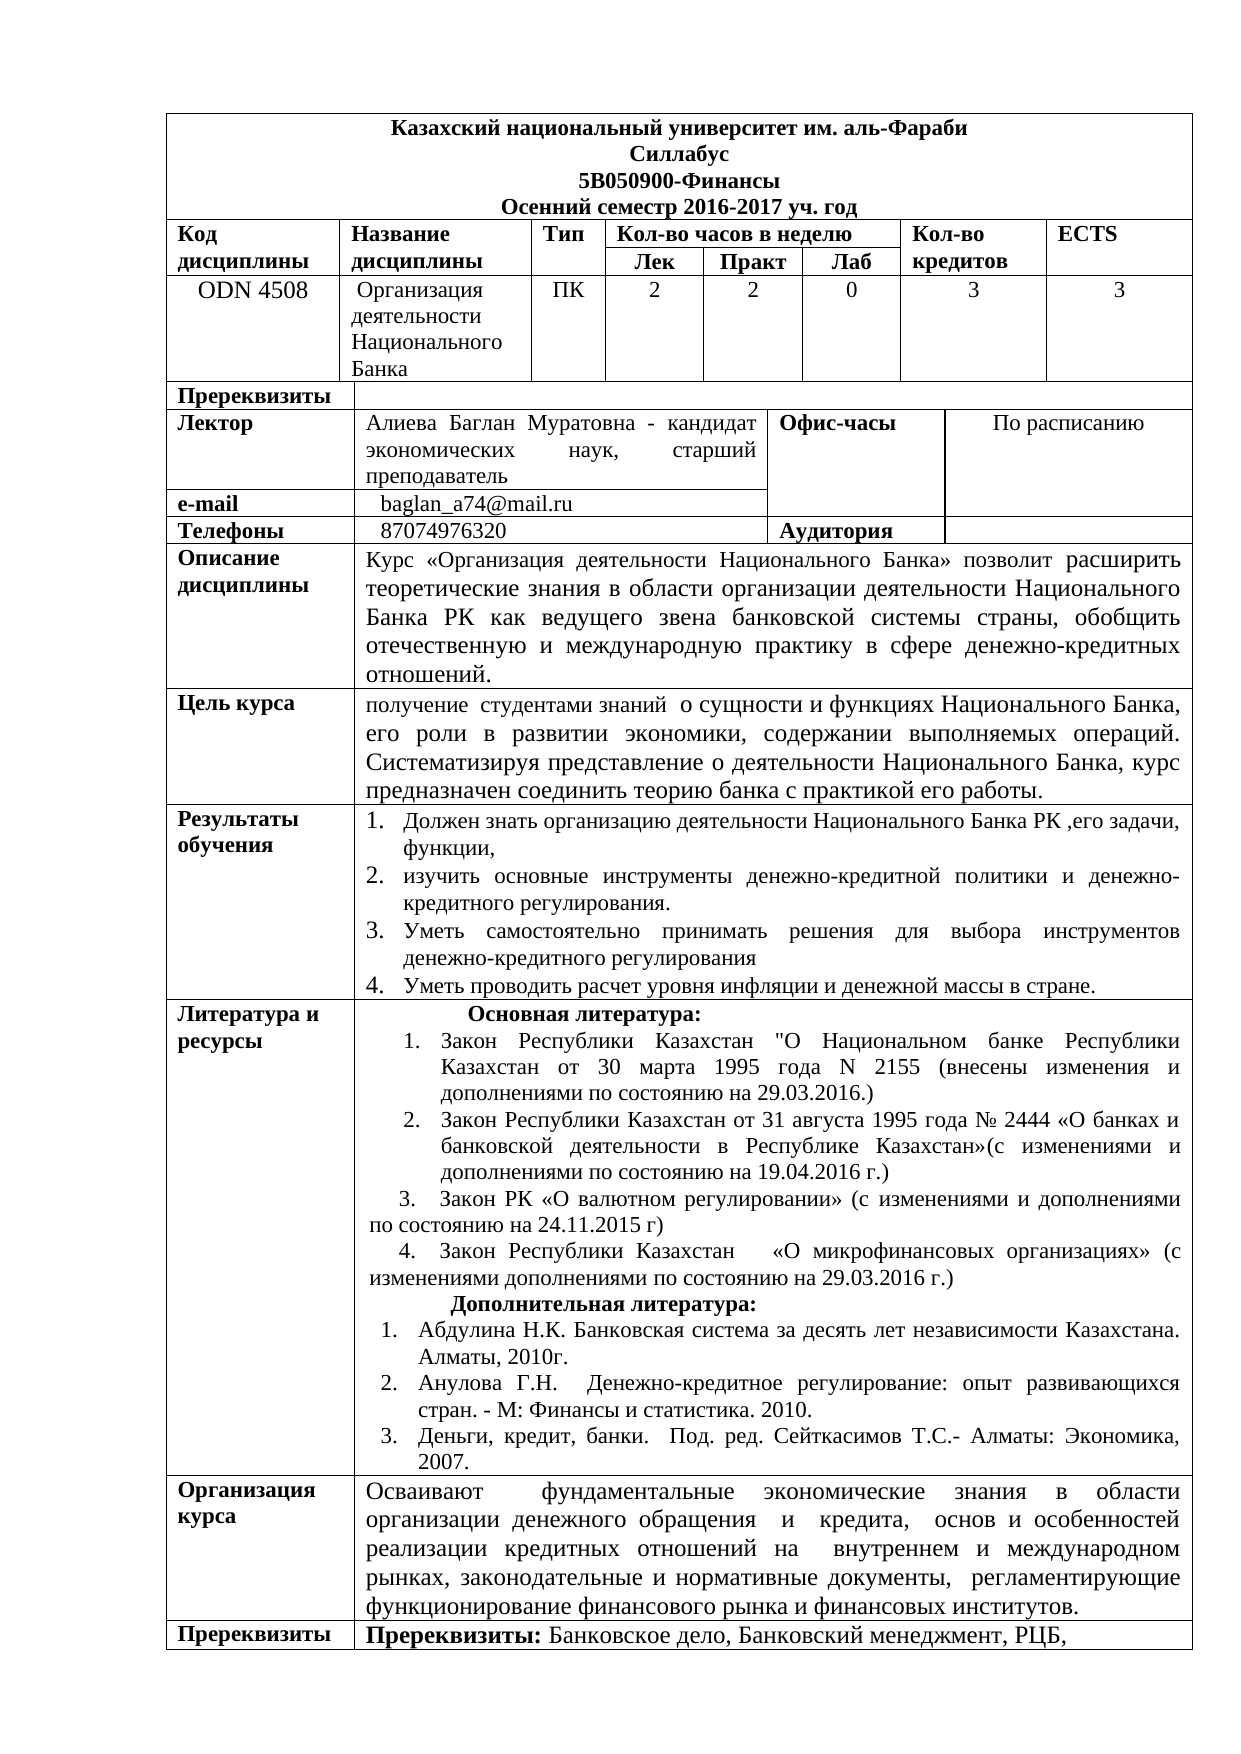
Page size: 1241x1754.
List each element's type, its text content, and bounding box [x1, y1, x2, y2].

table_cell baglan_a74@mail.ru [355, 490, 767, 516]
table_cell 2 [606, 276, 703, 381]
table_cell [355, 382, 1192, 408]
table_cell Описание дисциплины [167, 544, 354, 688]
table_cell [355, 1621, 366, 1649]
table_cell ПК [532, 276, 605, 381]
table_cell Лаб [803, 248, 900, 274]
table_cell Алиева Баглан Муратовна - кандидат экономических наук, старший преподаватель [355, 410, 767, 488]
table_cell 2 [704, 276, 802, 381]
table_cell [167, 1621, 354, 1649]
table_cell Лектор [167, 410, 354, 488]
table_cell Курс «Организация деятельности Национального Банка» позволит расширить теоретические знания в области организации деятельности Национального Банка РК как ведущего звена банковской системы страны, обобщить отечественную и международную практику в сфере денежно-кредитных отношений. [355, 544, 1192, 688]
table_cell Лек [606, 248, 703, 274]
table_cell 0 [803, 276, 900, 381]
table_cell Основная литература: Закон Республики Казахстан "О Национальном банке Республики Казахстан от 30 марта 1995 года N 2155 (внесены изменения и дополнениями по состоянию на 29.03.2016.) Закон Республики Казахстан от 31 августа 1995 года № 2444 «О банках и банковской деятельности в Республике Казахстан»(с изменениями и дополнениями по состоянию на 19.04.2016 г.) Закон РК «О валютном регулировании» (с изменениями и дополнениями по состоянию на 24.11.2015 г) Закон Республики Казахстан «О микрофинансовых организациях» (с изменениями дополнениями по состоянию на 29.03.2016 г.) Дополнительная литература: Абдулина Н.К. Банковская система за десять лет независимости Казахстана. Алматы, 2010г. Анулова Г.Н. Денежно-кредитное регулирование: опыт развивающихся стран. - М: Финансы и статистика. 2010. Деньги, кредит, банки. Под. ред. Сейткасимов Т.С.- Алматы: Экономика, 2007. [355, 1000, 1192, 1475]
table_cell [946, 517, 1192, 543]
table_cell Тип [532, 220, 605, 274]
table_cell Телефоны [167, 517, 354, 543]
table_cell Цель курса [167, 689, 354, 804]
table_cell ODN 4508 [167, 276, 339, 381]
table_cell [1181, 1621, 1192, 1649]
table_cell Литература и ресурсы [167, 1000, 354, 1475]
table_cell Осваивают фундаментальные экономические знания в области организации денежного обращения и кредита, основ и особенностей реализации кредитных отношений на внутреннем и международном рынках, законодательные и нормативные документы, регламентирующие функционирование финансового рынка и финансовых институтов. [355, 1476, 1192, 1619]
table_cell 3 [901, 276, 1046, 381]
table_header Казахский национальный университет им. аль-Фараби Силлабус 5В050900-Финансы Осенний семестр 2016-2017 уч. год [167, 114, 1192, 219]
table_cell Практ [704, 248, 802, 274]
table_cell По расписанию [946, 410, 1192, 516]
table_cell Аудитория [768, 517, 944, 543]
table_cell ECTS [1047, 220, 1192, 274]
table_cell Должен знать организацию деятельности Национального Банка РК ,его задачи, функции, изучить основные инструменты денежно-кредитной политики и денежно-кредитного регулирования. Уметь самостоятельно принимать решения для выбора инструментов денежно-кредитного регулирования Уметь проводить расчет уровня инфляции и денежной массы в стране. [355, 805, 1192, 999]
table_cell e-mail [167, 490, 354, 516]
table_cell получение студентами знаний о сущности и функциях Национального Банка, его роли в развитии экономики, содержании выполняемых операций. Систематизируя представление о деятельности Национального Банка, курс предназначен соединить теорию банка с практикой его работы. [355, 689, 1192, 804]
table_cell Результаты обучения [167, 805, 354, 999]
table_cell Кол-во часов в неделю [606, 220, 900, 247]
table_cell Код дисциплины [167, 220, 339, 274]
table_cell 87074976320 [355, 517, 767, 543]
table_cell Организация курса [167, 1476, 354, 1619]
table_cell Офис-часы [768, 410, 944, 516]
table_cell Организация деятельности Национального Банка [340, 276, 531, 381]
table_cell Название дисциплины [340, 220, 531, 274]
table_cell Кол-во кредитов [901, 220, 1046, 274]
table_cell Пререквизиты [167, 382, 354, 408]
table_cell 3 [1047, 276, 1192, 381]
